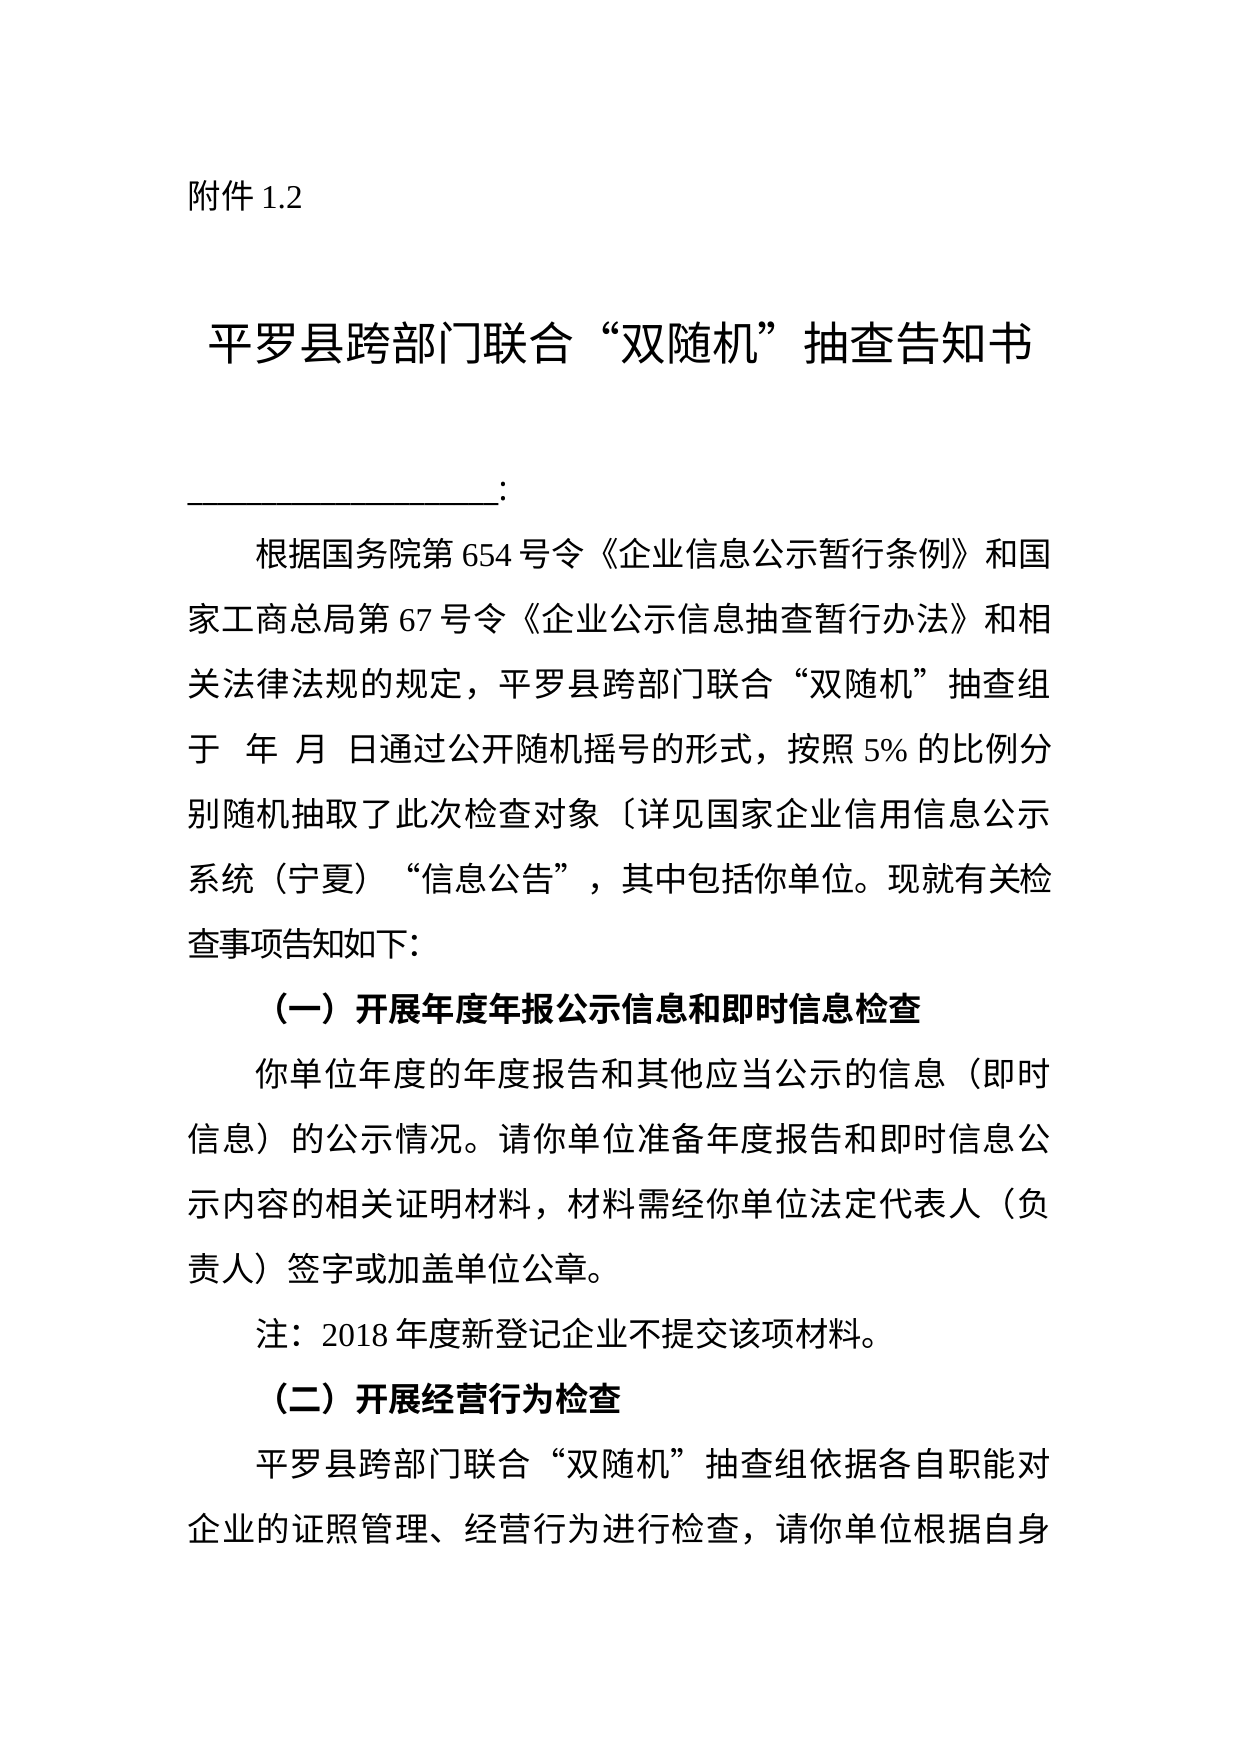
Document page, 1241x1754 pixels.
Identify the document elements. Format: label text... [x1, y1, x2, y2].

text 平罗县跨部门联合“双随机”抽查告知书 [187, 292, 1053, 389]
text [187, 1429, 1053, 1559]
text _____________________: [187, 454, 1053, 519]
text （二）开展经营行为检查 [187, 1364, 1053, 1429]
text 根据国务院第654号令《企业信息公示暂行条例》和国家工商总局第67号令《企业公示信息抽查暂行办法》和相关法律法规的规定，平罗县跨部门联合“双随机”抽查组于 年 月 日通过公开随机摇号的形式，按照5% 的比例分别随机抽取了此次检查对象〔详见国家企业信用信息公示系统（宁夏）“信息公告”，其中包括你单位。现就有关检查事项告知如下： [187, 519, 1053, 974]
text 注：2018年度新登记企业不提交该项材料。 [187, 1299, 1053, 1364]
text 附件1.2 [187, 162, 1053, 227]
text 你单位年度的年度报告和其他应当公示的信息（即时信息）的公示情况。请你单位准备年度报告和即时信息公示内容的相关证明材料，材料需经你单位法定代表人（负责人）签字或加盖单位公章。 [187, 1039, 1053, 1299]
text （一）开展年度年报公示信息和即时信息检查 [187, 974, 1053, 1039]
